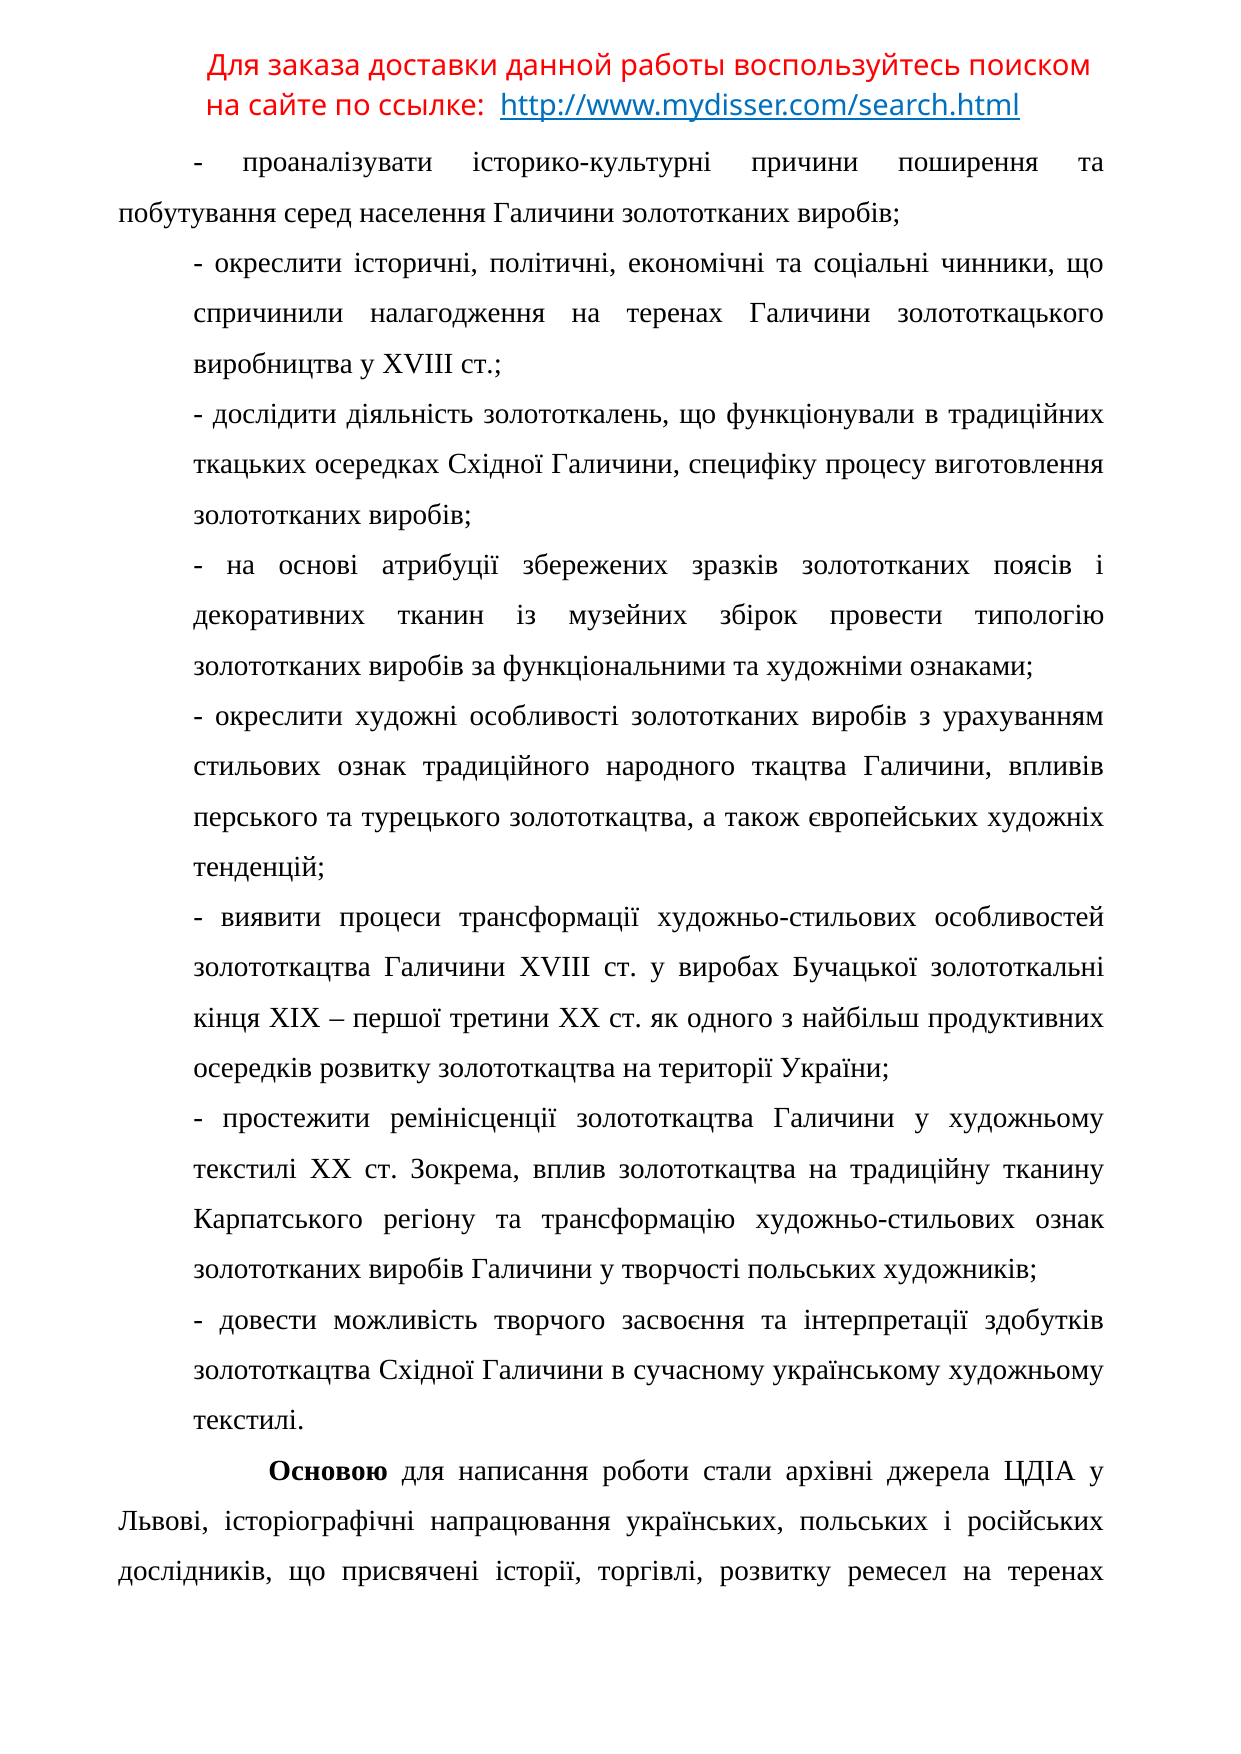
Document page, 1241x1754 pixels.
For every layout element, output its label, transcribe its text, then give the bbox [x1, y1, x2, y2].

text - довести можливість творчого засвоєння та інтерпретації здобутків золототкацтва Східної Галичини в сучасному українському художньому текстилі. [193, 1302, 1105, 1436]
text - окреслити художні особливості золототканих виробів з урахуванням стильових ознак традиційного народного ткацтва Галичини, впливів перського та турецького золототкацтва, а також європейських художніх тенденцій; [193, 698, 1105, 882]
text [118, 1453, 1105, 1587]
text - дослідити діяльність золототкалень, що функціонували в традиційних ткацьких осередках Східної Галичини, специфіку процесу виготовлення золототканих виробів; [193, 396, 1105, 530]
text - виявити процеси трансформації художньо-стильових особливостей золототкацтва Галичини XVIII ст. у виробах Бучацької золототкальні кінця XIX – першої третини ХХ ст. як одного з найбільш продуктивних осередків розвитку золототкацтва на території України; [193, 899, 1105, 1084]
text - проаналізувати історико-культурні причини поширення та побутування серед населення Галичини золототканих виробів; [118, 144, 1105, 228]
text - простежити ремінісценції золототкацтва Галичини у художньому текстилі ХХ ст. Зокрема, вплив золототкацтва на традиційну тканину Карпатського регіону та трансформацію художньо-стильових ознак золототканих виробів Галичини у творчості польських художників; [193, 1101, 1105, 1285]
text - окреслити історичні, політичні, економічні та соціальні чинники, що спричинили налагодження на теренах Галичини золототкацького виробництва у XVIII ст.; [193, 245, 1105, 379]
text - на основі атрибуції збережених зразків золототканих поясів і декоративних тканин із музейних збірок провести типологію золототканих виробів за функціональними та художніми ознаками; [193, 547, 1105, 681]
